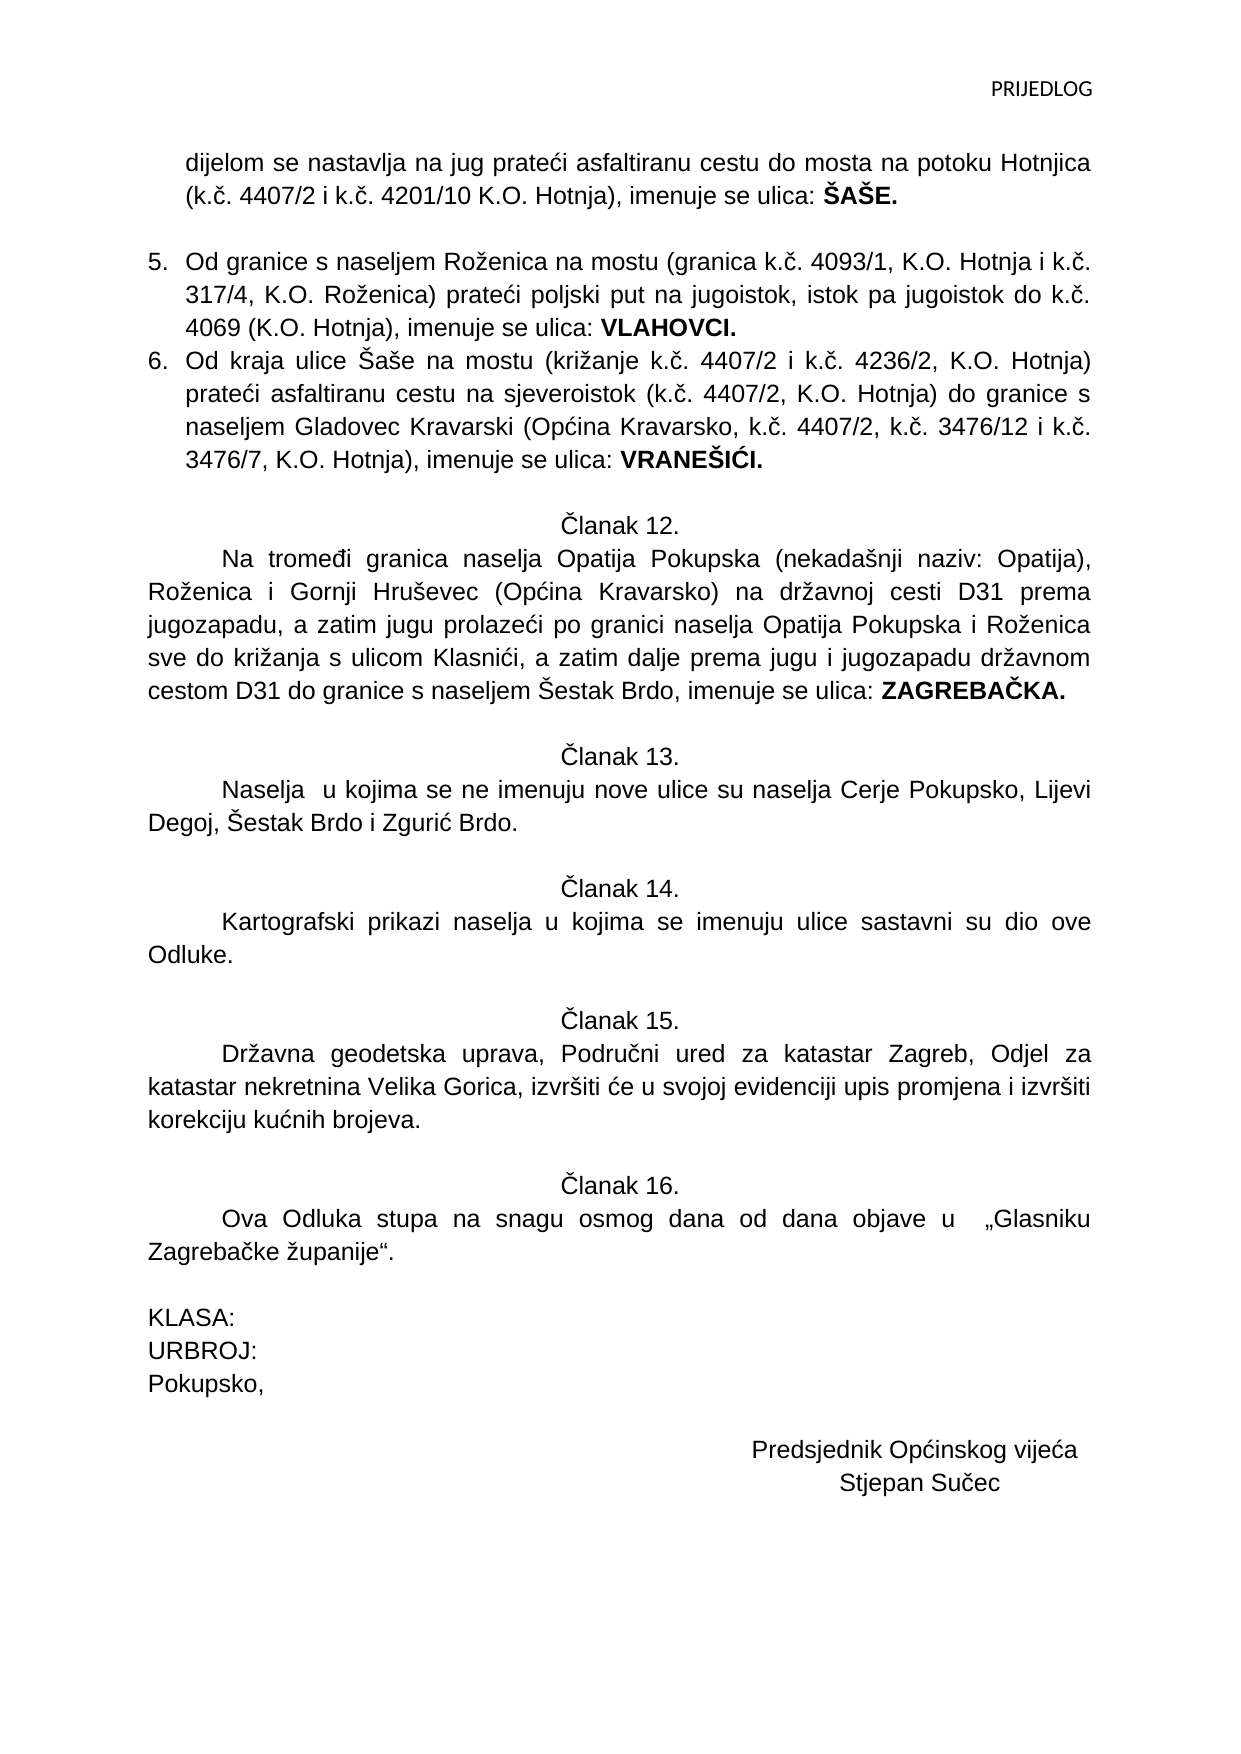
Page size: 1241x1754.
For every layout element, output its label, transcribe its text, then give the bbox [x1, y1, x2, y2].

text KLASA: [148, 1303, 1093, 1332]
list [148, 148, 1093, 209]
list Od granice s naseljem Roženica na mostu (granica k.č. 4093/1, K.O. Hotnja i k.č. 317/4, K.O. Roženica) prateći poljski put na jugoistok, istok pa jugoistok do k.č. 4069 (K.O. Hotnja), imenuje se ulica: VLAHOVCI. [148, 247, 1093, 341]
text Naselja u kojima se ne imenuju nove ulice su naselja Cerje Pokupsko, Lijevi Degoj, Šestak Brdo i Zgurić Brdo. [148, 775, 1093, 837]
text Članak 14. [148, 874, 1093, 903]
text Predsjednik Općinskog vijeća [148, 1402, 1093, 1463]
text URBROJ: [148, 1336, 1093, 1365]
text Članak 15. [148, 1006, 1093, 1035]
list Od kraja ulice Šaše na mostu (križanje k.č. 4407/2 i k.č. 4236/2, K.O. Hotnja) prateći asfaltiranu cestu na sjeveroistok (k.č. 4407/2, K.O. Hotnja) do granice s naseljem Gladovec Kravarski (Općina Kravarsko, k.č. 4407/2, k.č. 3476/12 i k.č. 3476/7, K.O. Hotnja), imenuje se ulica: VRANEŠIĆI. [148, 346, 1093, 473]
text Kartografski prikazi naselja u kojima se imenuju ulice sastavni su dio ove Odluke. [148, 907, 1093, 969]
text Stjepan Sučec [148, 1468, 1093, 1496]
text Članak 12. [148, 511, 1093, 539]
text Članak 13. [148, 742, 1093, 771]
text Pokupsko, [148, 1369, 1093, 1398]
text Ova Odluka stupa na snagu osmog dana od dana objave u „Glasniku Zagrebačke županije“. [148, 1204, 1093, 1266]
text Članak 16. [148, 1171, 1093, 1200]
text Državna geodetska uprava, Područni ured za katastar Zagreb, Odjel za katastar nekretnina Velika Gorica, izvršiti će u svojoj evidenciji upis promjena i izvršiti korekciju kućnih brojeva. [148, 1039, 1093, 1134]
text Na tromeđi granica naselja Opatija Pokupska (nekadašnji naziv: Opatija), Roženica i Gornji Hruševec (Općina Kravarsko) na državnoj cesti D31 prema jugozapadu, a zatim jugu prolazeći po granici naselja Opatija Pokupska i Roženica sve do križanja s ulicom Klasnići, a zatim dalje prema jugu i jugozapadu državnom cestom D31 do granice s naseljem Šestak Brdo, imenuje se ulica: ZAGREBAČKA. [148, 544, 1093, 705]
